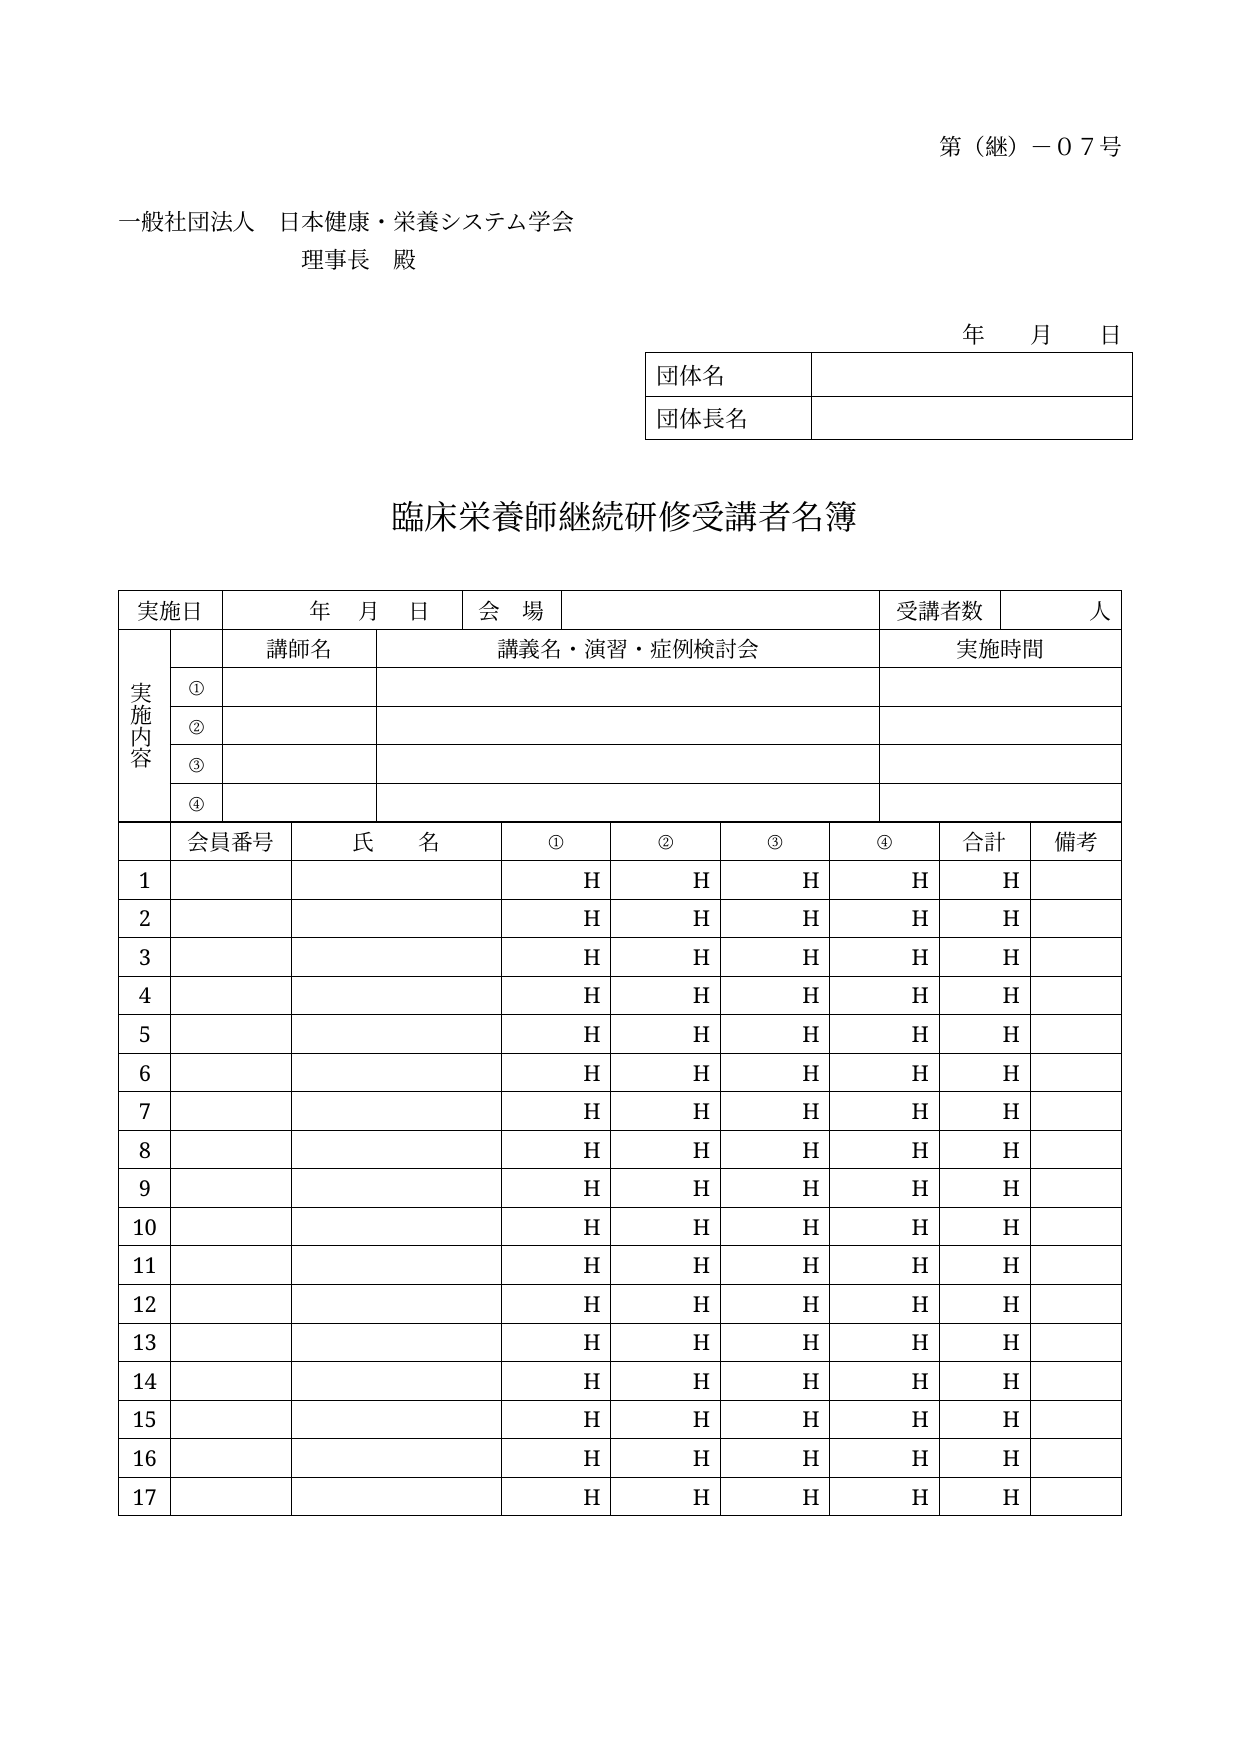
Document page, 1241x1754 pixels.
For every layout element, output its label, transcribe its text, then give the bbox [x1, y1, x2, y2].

text 第（継）－０７号 [118, 127, 1122, 164]
table_cell [171, 1362, 291, 1399]
table_cell [1031, 1131, 1121, 1168]
table_cell [1031, 977, 1121, 1014]
table_cell H [721, 1169, 829, 1207]
table_cell [292, 938, 501, 976]
table_cell H [940, 1131, 1030, 1168]
table_cell H [940, 1015, 1030, 1053]
table_cell [1031, 1478, 1121, 1515]
table_cell [171, 1169, 291, 1207]
table_cell H [721, 1439, 829, 1477]
table_cell H [502, 861, 610, 898]
table_cell H [721, 1246, 829, 1284]
table_header 実施日 [119, 591, 222, 629]
table_cell [292, 1015, 501, 1053]
table_cell [377, 668, 879, 706]
table_cell [223, 784, 376, 821]
text 臨床栄養師継続研修受講者名簿 [118, 478, 1122, 553]
table_cell [171, 1246, 291, 1284]
table_cell H [611, 1362, 720, 1399]
table_cell H [940, 977, 1030, 1014]
table_header 団体名 [646, 353, 811, 396]
table_cell [1031, 1362, 1121, 1399]
table_cell H [502, 1169, 610, 1207]
table_cell [171, 1208, 291, 1245]
table_cell H [830, 861, 939, 898]
table_cell H [502, 1092, 610, 1130]
table_cell H [502, 938, 610, 976]
table_cell [171, 1092, 291, 1130]
table_cell [1031, 1324, 1121, 1361]
table_cell [171, 861, 291, 898]
table_cell [377, 784, 879, 821]
table_cell [171, 630, 222, 667]
table_cell H [611, 977, 720, 1014]
table_cell H [721, 1324, 829, 1361]
table_cell 5 [119, 1015, 170, 1053]
table_cell H [721, 1131, 829, 1168]
table_cell H [502, 1131, 610, 1168]
table_cell ① [171, 668, 222, 706]
table_cell H [830, 900, 939, 937]
table_cell [292, 1092, 501, 1130]
table_cell H [502, 1362, 610, 1399]
table_cell H [502, 1285, 610, 1322]
table_cell ① [502, 823, 610, 860]
table_cell 会員番号 [171, 823, 291, 860]
table_cell [292, 1324, 501, 1361]
table_cell H [611, 1285, 720, 1322]
table_cell 3 [119, 938, 170, 976]
table_cell [292, 1285, 501, 1322]
table_cell H [721, 1285, 829, 1322]
table_cell 6 [119, 1054, 170, 1091]
table_cell 実施時間 [880, 630, 1121, 667]
table_cell [171, 1285, 291, 1322]
table_cell 4 [119, 977, 170, 1014]
table_cell [171, 1478, 291, 1515]
table_cell H [502, 1246, 610, 1284]
table_header 受講者数 [880, 591, 1000, 629]
table_cell H [721, 1092, 829, 1130]
text 理事長 殿 [118, 239, 1122, 277]
table_cell 11 [119, 1246, 170, 1284]
table_cell H [611, 1169, 720, 1207]
table_cell H [940, 1324, 1030, 1361]
table_cell [292, 1246, 501, 1284]
table_cell [119, 823, 170, 860]
table_cell 9 [119, 1169, 170, 1207]
table_header 年 月 日 [223, 591, 462, 629]
table_cell H [611, 1439, 720, 1477]
table_cell H [502, 1478, 610, 1515]
table_header [812, 353, 1132, 396]
table_cell H [611, 1246, 720, 1284]
table_cell H [611, 1131, 720, 1168]
table_cell [1031, 1439, 1121, 1477]
table_cell H [611, 1401, 720, 1438]
table_cell 備考 [1031, 823, 1121, 860]
table_cell H [502, 1401, 610, 1438]
text 年 月 日 [118, 314, 1122, 352]
table_cell [171, 1015, 291, 1053]
table_cell H [940, 938, 1030, 976]
table_cell H [611, 1015, 720, 1053]
table_cell H [830, 938, 939, 976]
table_cell [377, 707, 879, 744]
table_cell H [502, 900, 610, 937]
table_cell H [940, 900, 1030, 937]
table_cell [171, 1131, 291, 1168]
table_cell [292, 1054, 501, 1091]
table_cell [1031, 1169, 1121, 1207]
table_cell H [611, 1478, 720, 1515]
table_cell H [940, 1478, 1030, 1515]
table_cell [292, 1131, 501, 1168]
table_cell [171, 900, 291, 937]
table_cell H [940, 1362, 1030, 1399]
table_cell H [721, 900, 829, 937]
text 一般社団法人 日本健康・栄養システム学会 [118, 202, 1122, 239]
table_cell 16 [119, 1439, 170, 1477]
table_cell H [721, 938, 829, 976]
table_cell [292, 900, 501, 937]
table_cell [1031, 1054, 1121, 1091]
table_cell H [502, 1015, 610, 1053]
table_cell H [940, 1246, 1030, 1284]
table_cell [1031, 1246, 1121, 1284]
table_cell H [611, 861, 720, 898]
table_cell [880, 668, 1121, 706]
table_cell H [830, 1169, 939, 1207]
table_cell H [721, 1054, 829, 1091]
table_cell [171, 938, 291, 976]
table_cell H [611, 1324, 720, 1361]
table_cell H [940, 1208, 1030, 1245]
table_cell H [830, 1092, 939, 1130]
table_cell 12 [119, 1285, 170, 1322]
table_cell [292, 977, 501, 1014]
table_cell [292, 861, 501, 898]
table_cell H [940, 1169, 1030, 1207]
table_cell 8 [119, 1131, 170, 1168]
table_cell ② [611, 823, 720, 860]
table_cell [1031, 900, 1121, 937]
table_cell 13 [119, 1324, 170, 1361]
table_cell 合計 [940, 823, 1030, 860]
table_cell H [611, 1208, 720, 1245]
table_cell H [611, 1092, 720, 1130]
table_cell [292, 1362, 501, 1399]
table_cell ③ [721, 823, 829, 860]
table_cell [1031, 1092, 1121, 1130]
table_cell H [502, 1439, 610, 1477]
table_cell H [940, 1401, 1030, 1438]
table_cell 2 [119, 900, 170, 937]
table_cell [1031, 938, 1121, 976]
table_cell [1031, 1401, 1121, 1438]
table_cell ② [171, 707, 222, 744]
table_cell H [721, 1362, 829, 1399]
table_cell H [721, 1015, 829, 1053]
table_cell H [830, 1246, 939, 1284]
table_cell H [830, 1015, 939, 1053]
table_cell [292, 1169, 501, 1207]
table_cell [171, 1054, 291, 1091]
table_cell [1031, 861, 1121, 898]
table_cell H [830, 1401, 939, 1438]
table_cell [377, 745, 879, 783]
table_header 会 場 [463, 591, 561, 629]
table_cell [171, 1401, 291, 1438]
table_cell H [940, 1054, 1030, 1091]
table_cell ③ [171, 745, 222, 783]
table_cell 氏 名 [292, 823, 501, 860]
table_cell [292, 1478, 501, 1515]
table_cell 10 [119, 1208, 170, 1245]
table_cell H [611, 938, 720, 976]
table_cell [880, 707, 1121, 744]
table_cell H [611, 900, 720, 937]
table_cell [292, 1208, 501, 1245]
table_cell H [940, 1285, 1030, 1322]
table_cell 団体長名 [646, 397, 811, 439]
table_cell H [830, 1362, 939, 1399]
table_cell 講師名 [223, 630, 376, 667]
table_cell H [830, 1054, 939, 1091]
table_cell H [940, 1092, 1030, 1130]
table_cell H [830, 1478, 939, 1515]
table_cell H [830, 1131, 939, 1168]
table_cell [812, 397, 1132, 439]
table_cell H [830, 1324, 939, 1361]
table_cell 15 [119, 1401, 170, 1438]
table_cell H [830, 1439, 939, 1477]
table_cell [292, 1401, 501, 1438]
table_cell H [502, 1324, 610, 1361]
table_cell H [721, 1478, 829, 1515]
table_cell H [940, 861, 1030, 898]
table_cell [171, 977, 291, 1014]
table_cell 1 [119, 861, 170, 898]
table_cell H [502, 1208, 610, 1245]
table_cell [171, 1439, 291, 1477]
table_cell [880, 784, 1121, 821]
table_header 人 [1001, 591, 1121, 629]
table_cell [1031, 1208, 1121, 1245]
table_cell [292, 1439, 501, 1477]
table_cell H [721, 977, 829, 1014]
table_cell H [721, 1208, 829, 1245]
table_cell H [830, 1208, 939, 1245]
table_cell [223, 707, 376, 744]
table_cell 講義名・演習・症例検討会 [377, 630, 879, 667]
table_cell H [611, 1054, 720, 1091]
table_cell [1031, 1285, 1121, 1322]
table_cell 14 [119, 1362, 170, 1399]
table_cell 17 [119, 1478, 170, 1515]
table_cell [880, 745, 1121, 783]
table_cell 実施内容 [119, 630, 170, 821]
table_cell H [721, 1401, 829, 1438]
table_cell ④ [830, 823, 939, 860]
table_header [562, 591, 879, 629]
table_cell 7 [119, 1092, 170, 1130]
table_cell H [830, 977, 939, 1014]
table_cell [223, 745, 376, 783]
table_cell ④ [171, 784, 222, 821]
table_cell H [830, 1285, 939, 1322]
table_cell [171, 1324, 291, 1361]
table_cell [1031, 1015, 1121, 1053]
table_cell [223, 668, 376, 706]
table_cell H [940, 1439, 1030, 1477]
table_cell H [721, 861, 829, 898]
table_cell H [502, 977, 610, 1014]
table_cell H [502, 1054, 610, 1091]
